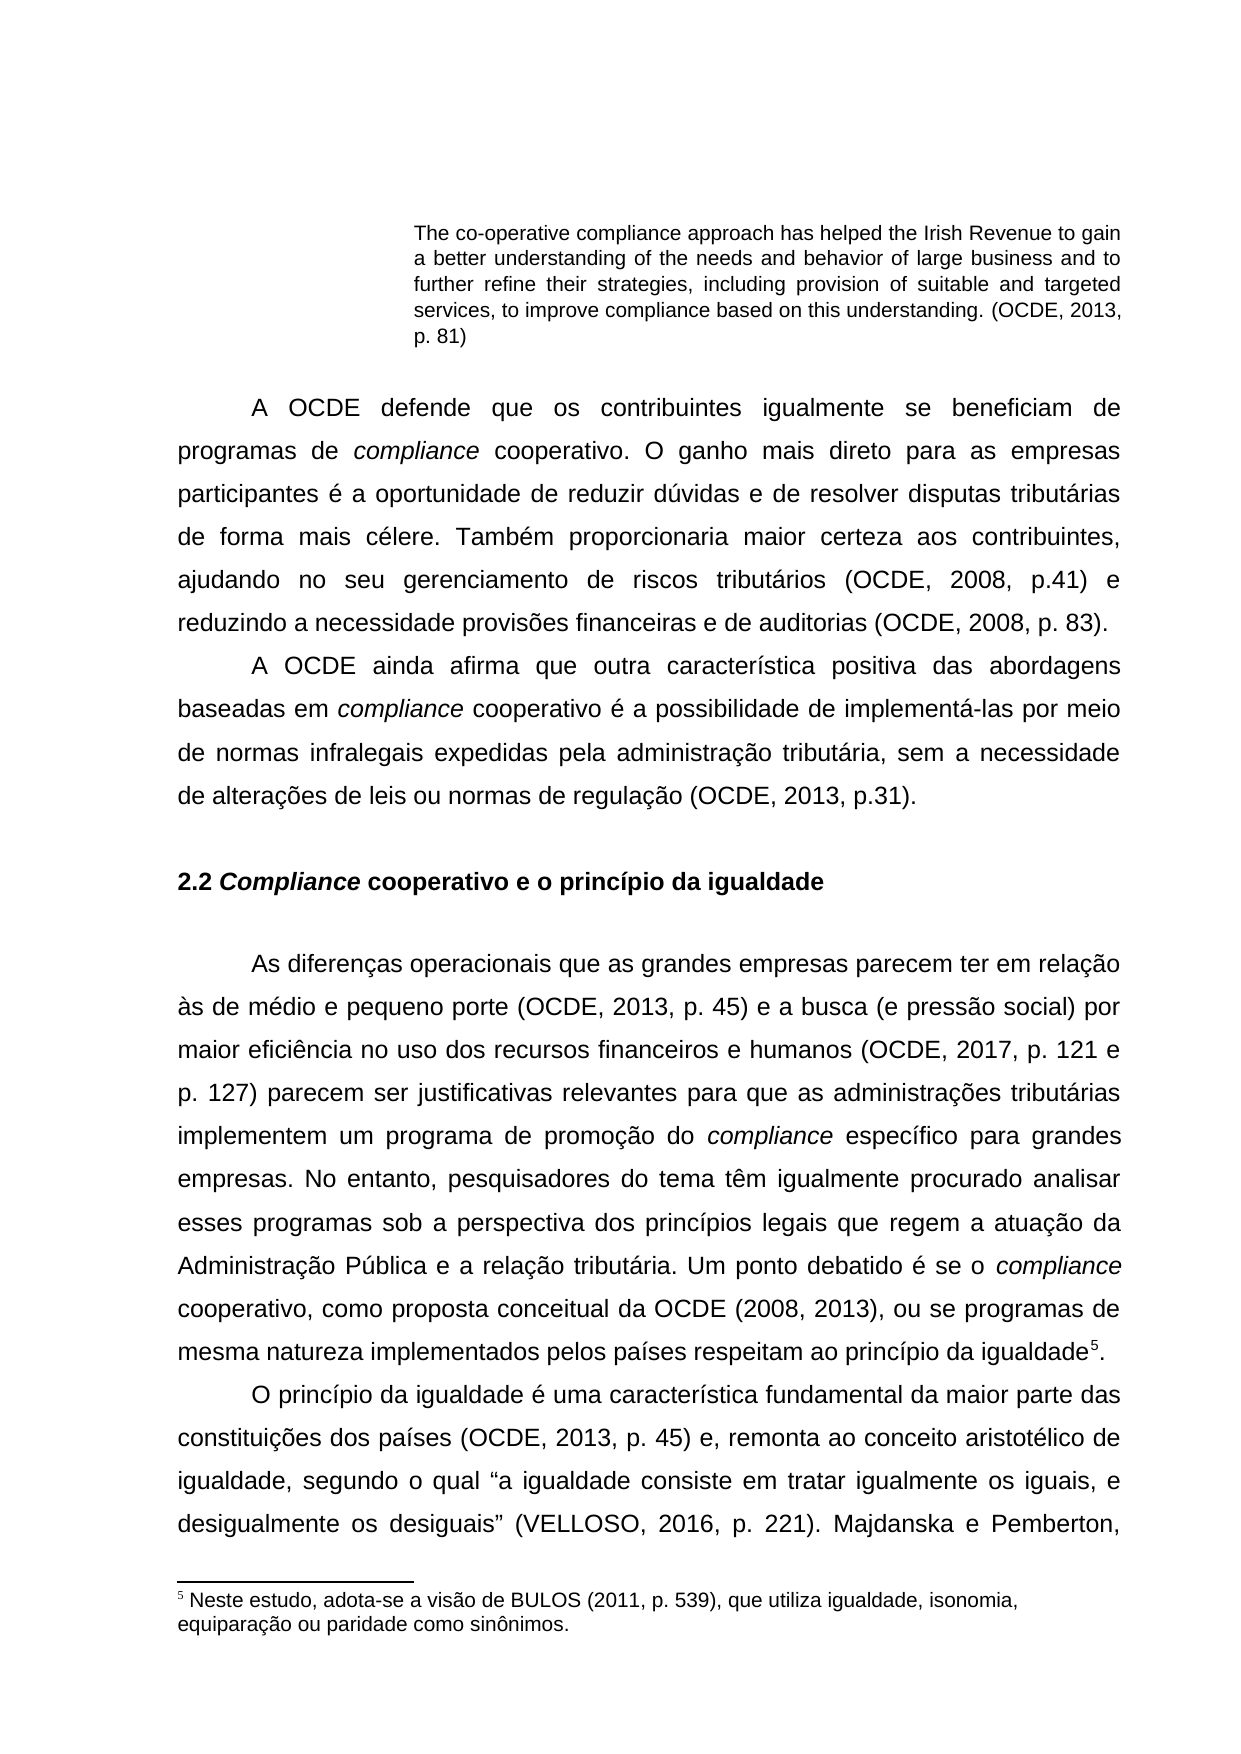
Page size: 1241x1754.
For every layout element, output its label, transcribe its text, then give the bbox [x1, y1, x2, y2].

text The co-operative compliance approach has helped the Irish Revenue to gain a better understanding of the needs and behavior of large business and to further refine their strategies, including provision of suitable and targeted services, to improve compliance based on this understanding. (OCDE, 2013, p. 81) [413, 220, 1122, 348]
text A OCDE defende que os contribuintes igualmente se beneficiam de programas de compliance cooperativo. O ganho mais direto para as empresas participantes é a oportunidade de reduzir dúvidas e de resolver disputas tributárias de forma mais célere. Também proporcionaria maior certeza aos contribuintes, ajudando no seu gerenciamento de riscos tributários (OCDE, 2008, p.41) e reduzindo a necessidade provisões financeiras e de auditorias (OCDE, 2008, p. 83). [177, 393, 1122, 637]
text As diferenças operacionais que as grandes empresas parecem ter em relação às de médio e pequeno porte (OCDE, 2013, p. 45) e a busca (e pressão social) por maior eficiência no uso dos recursos financeiros e humanos (OCDE, 2017, p. 121 e p. 127) parecem ser justificativas relevantes para que as administrações tributárias implementem um programa de promoção do compliance específico para grandes empresas. No entanto, pesquisadores do tema têm igualmente procurado analisar esses programas sob a perspectiva dos princípios legais que regem a atuação da Administração Pública e a relação tributária. Um ponto debatido é se o compliance cooperativo, como proposta conceitual da OCDE (2008, 2013), ou se programas de mesma natureza implementados pelos países respeitam ao princípio da igualdade. [177, 949, 1122, 1366]
text 2.2 Compliance cooperativo e o princípio da igualdade [177, 867, 1122, 896]
text A OCDE ainda afirma que outra característica positiva das abordagens baseadas em compliance cooperativo é a possibilidade de implementá-las por meio de normas infralegais expedidas pela administração tributária, sem a necessidade de alterações de leis ou normas de regulação (OCDE, 2013, p.31). [177, 651, 1122, 809]
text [177, 1380, 1122, 1538]
